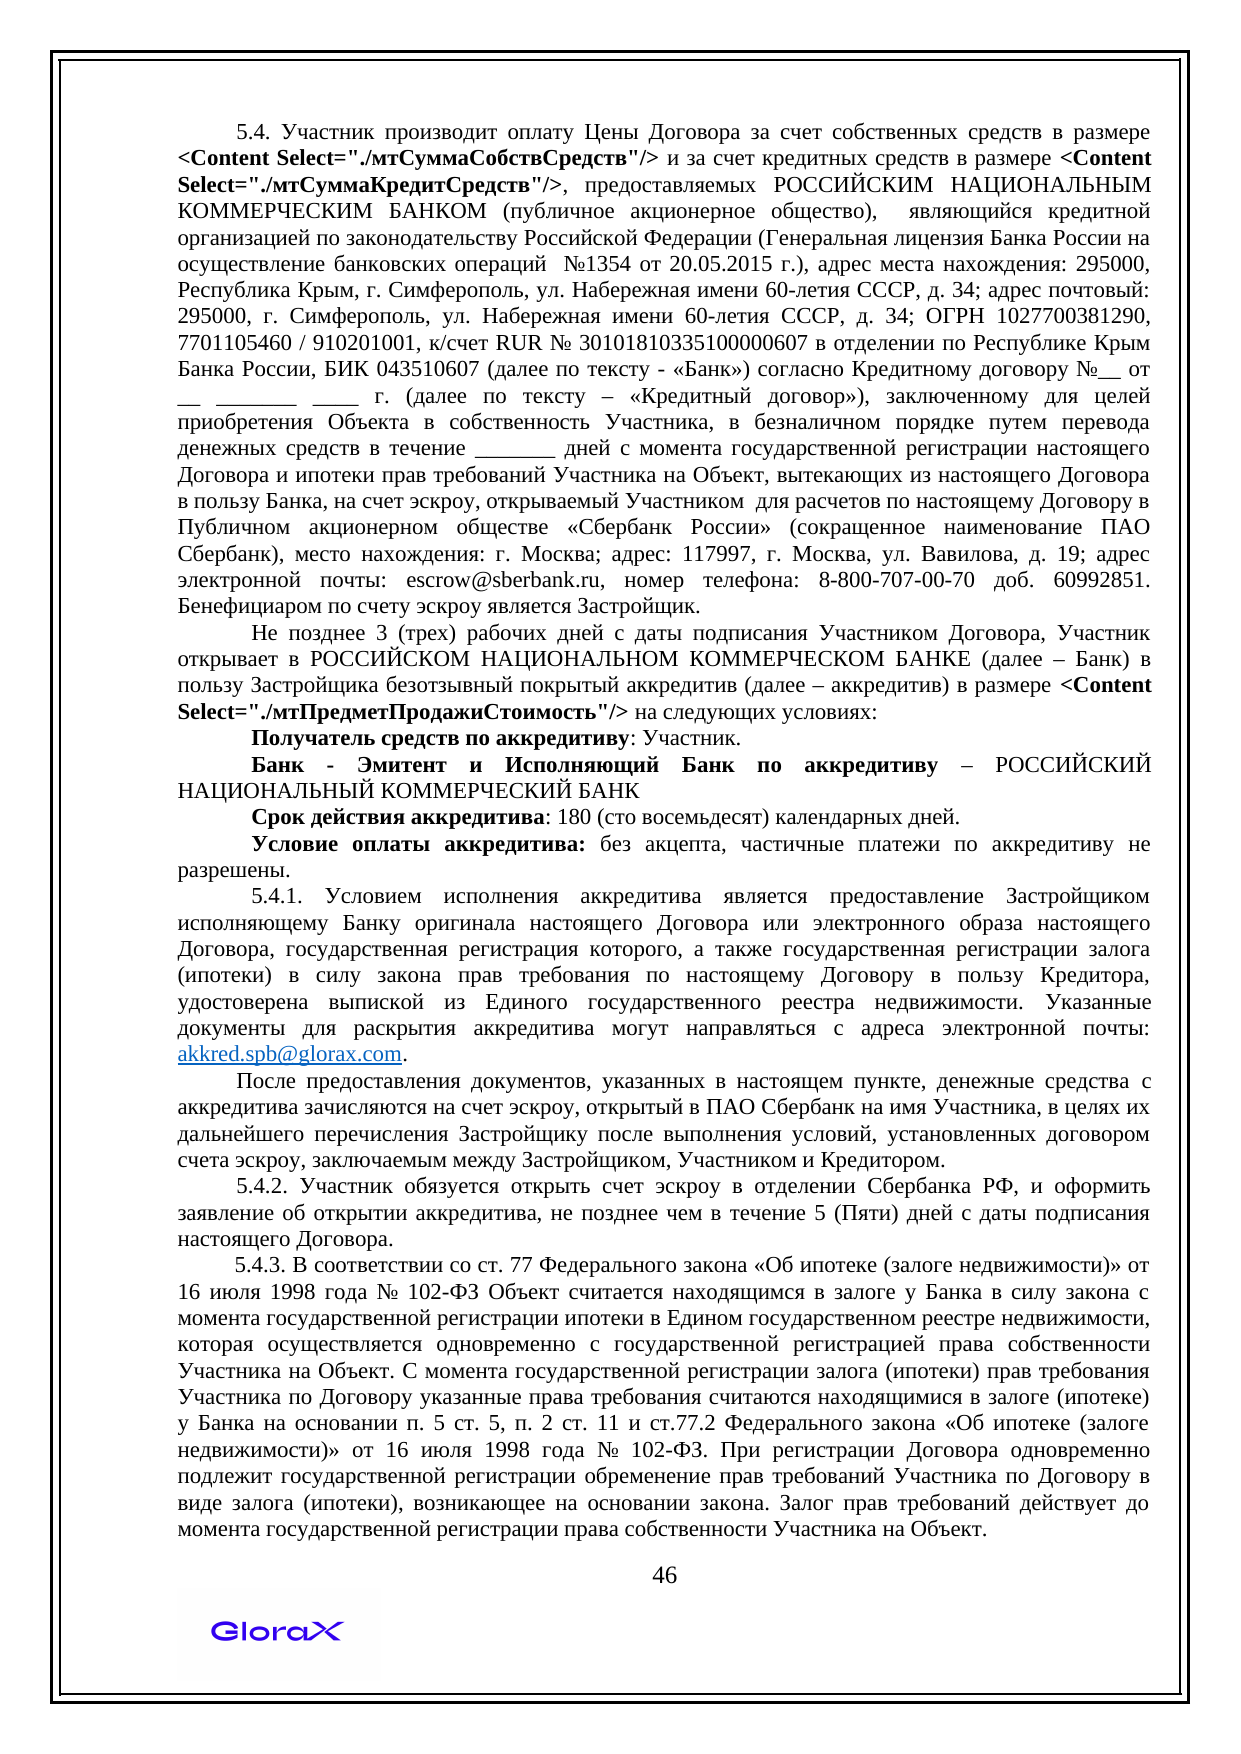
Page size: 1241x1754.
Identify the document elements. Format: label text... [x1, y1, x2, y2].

text Не позднее 3 (трех) рабочих дней с даты подписания Участником Договора, Участник открывает в РОССИЙСКОМ НАЦИОНАЛЬНОМ КОММЕРЧЕСКОМ БАНКЕ (далее – Банк) в пользу Застройщика безотзывный покрытый аккредитив (далее – аккредитив) в размере на следующих условиях: [177, 619, 1152, 724]
picture [177, 1588, 382, 1681]
text 5.4.1. Условием исполнения аккредитива является предоставление Застройщиком исполняющему Банку оригинала настоящего Договора или электронного образа настоящего Договора, государственная регистрация которого, а также государственная регистрации залога (ипотеки) в силу закона прав требования по настоящему Договору в пользу Кредитора, удостоверена выпиской из Единого государственного реестра недвижимости. Указанные документы для раскрытия аккредитива могут направляться с адреса электронной почты: akkred.spb@glorax.com. [177, 882, 1152, 1067]
text 5.4.3. В соответствии со ст. 77 Федерального закона «Об ипотеке (залоге недвижимости)» от 16 июля 1998 года № 102-ФЗ Объект считается находящимся в залоге у Банка в силу закона с момента государственной регистрации ипотеки в Едином государственном реестре недвижимости, которая осуществляется одновременно с государственной регистрацией права собственности Участника на Объект. С момента государственной регистрации залога (ипотеки) прав требования Участника по Договору указанные права требования считаются находящимися в залоге (ипотеке) у Банка на основании п. 5 ст. 5, п. 2 ст. 11 и ст.77.2 Федерального закона «Об ипотеке (залоге недвижимости)» от 16 июля 1998 года № 102-ФЗ. При регистрации Договора одновременно подлежит государственной регистрации обременение прав требований Участника по Договору в виде залога (ипотеки), возникающее на основании закона. Залог прав требований действует до момента государственной регистрации права собственности Участника на Объект. [177, 1251, 1152, 1541]
text 5.4.2. Участник обязуется открыть счет эскроу в отделении Сбербанка РФ, и оформить заявление об открытии аккредитива, не позднее чем в течение 5 (Пяти) дней с даты подписания настоящего Договора. [177, 1172, 1152, 1251]
text Условие оплаты аккредитива: без акцепта, частичные платежи по аккредитиву не разрешены. [177, 830, 1152, 882]
text Банк - Эмитент и Исполняющий Банк по аккредитиву – РОССИЙСКИЙ НАЦИОНАЛЬНЫЙ КОММЕРЧЕСКИЙ БАНК [177, 751, 1152, 803]
text После предоставления документов, указанных в настоящем пункте, денежные средства с аккредитива зачисляются на счет эскроу, открытый в ПАО Сбербанк на имя Участника, в целях их дальнейшего перечисления Застройщику после выполнения условий, установленных договором счета эскроу, заключаемым между Застройщиком, Участником и Кредитором. [177, 1067, 1152, 1172]
text Срок действия аккредитива: 180 (сто восемьдесят) календарных дней. [177, 803, 1152, 830]
text Получатель средств по аккредитиву: Участник. [177, 724, 1152, 751]
text 5.4. Участник производит оплату Цены Договора за счет собственных средств в размере и за счет кредитных средств в размере , предоставляемых РОССИЙСКИМ НАЦИОНАЛЬНЫМ КОММЕРЧЕСКИМ БАНКОМ (публичное акционерное общество), являющийся кредитной организацией по законодательству Российской Федерации (Генеральная лицензия Банка России на осуществление банковских операций №1354 от 20.05.2015 г.), адрес места нахождения: 295000, Республика Крым, г. Симферополь, ул. Набережная имени 60-летия СССР, д. 34; адрес почтовый: 295000, г. Симферополь, ул. Набережная имени 60-летия СССР, д. 34; ОГРН 1027700381290, 7701105460 / 910201001, к/счет RUR № 30101810335100000607 в отделении по Республике Крым Банка России, БИК 043510607 (далее по тексту - «Банк») согласно Кредитному договору №__ от __ _______ ____ г. (далее по тексту – «Кредитный договор»), заключенному для целей приобретения Объекта в собственность Участника, в безналичном порядке путем перевода денежных средств в течение _______ дней с момента государственной регистрации настоящего Договора и ипотеки прав требований Участника на Объект, вытекающих из настоящего Договора в пользу Банка, на счет эскроу, открываемый Участником для расчетов по настоящему Договору в Публичном акционерном обществе «Сбербанк России» (сокращенное наименование ПАО Сбербанк), место нахождения: г. Москва; адрес: 117997, г. Москва, ул. Вавилова, д. 19; адрес электронной почты: escrow@sberbank.ru, номер телефона: 8-800-707-00-70 доб. 60992851. Бенефициаром по счету эскроу является Застройщик. [177, 118, 1152, 619]
